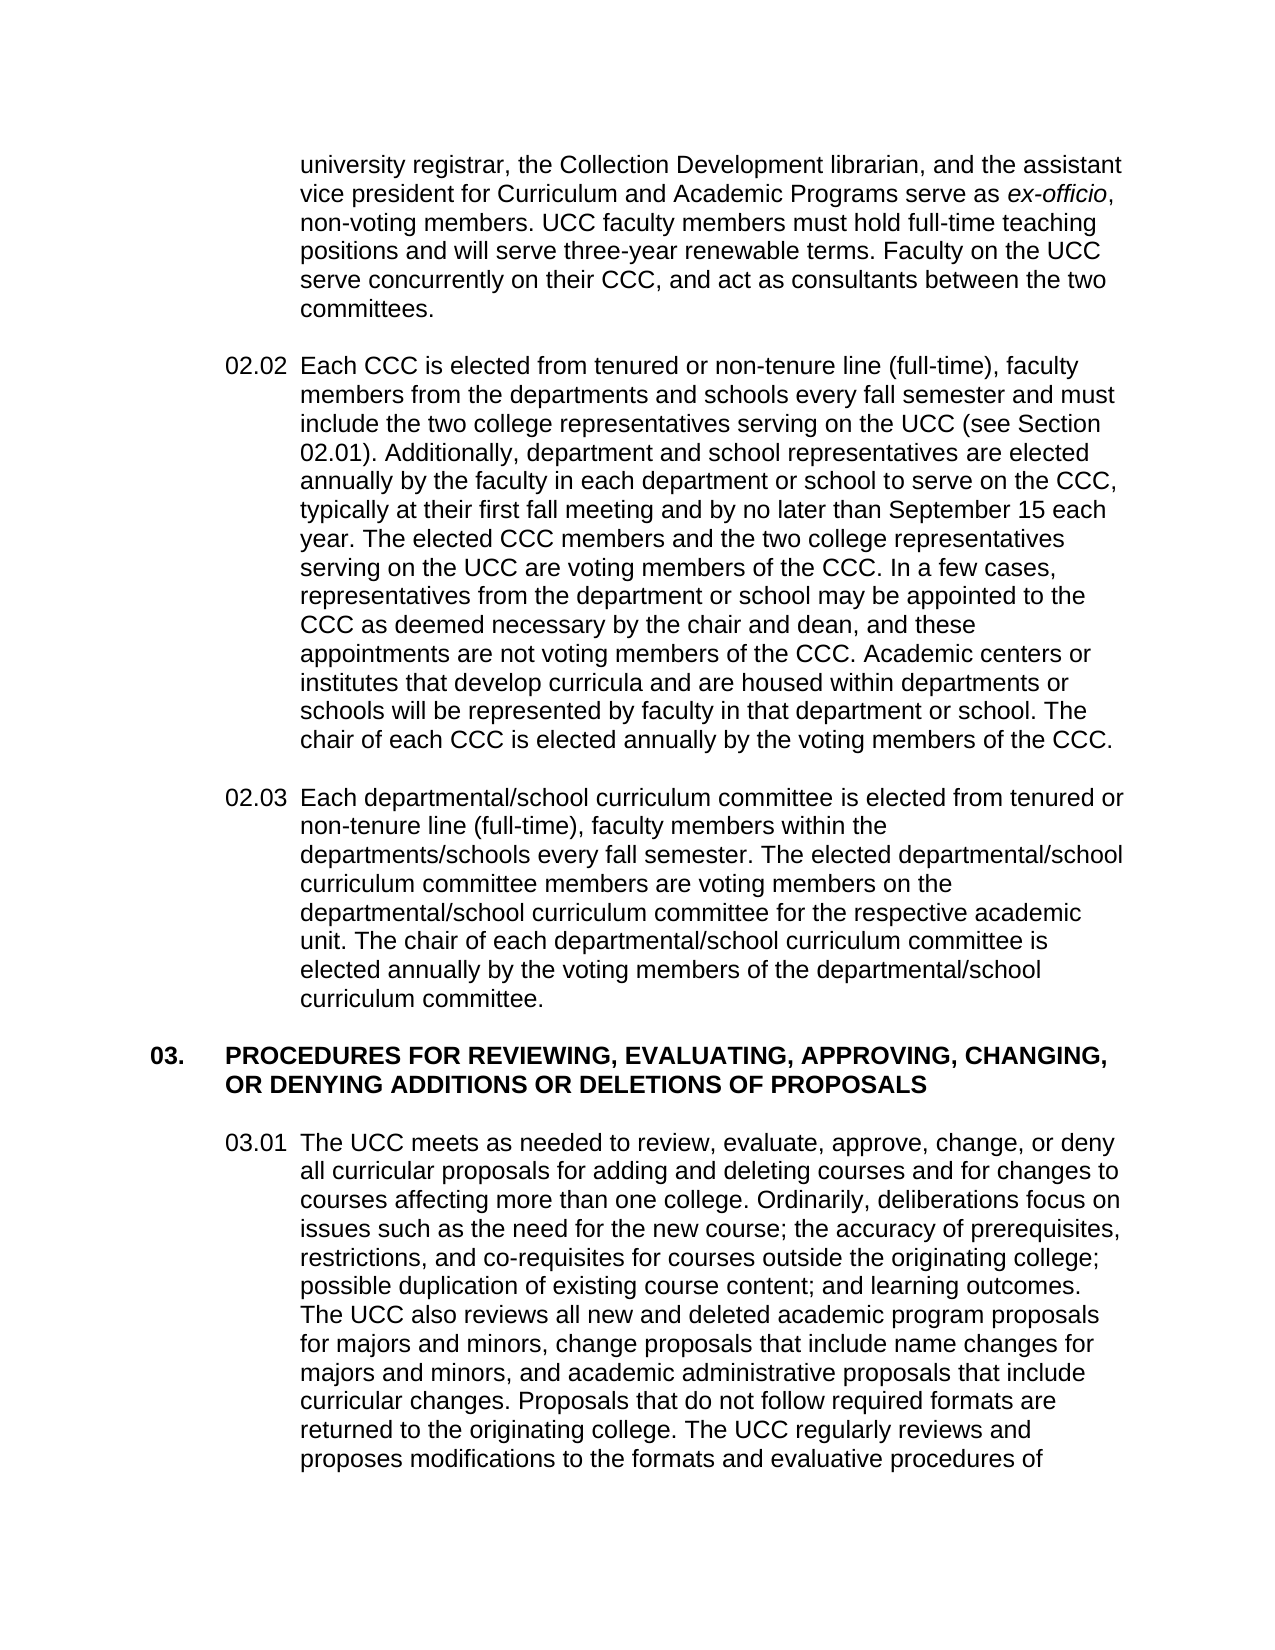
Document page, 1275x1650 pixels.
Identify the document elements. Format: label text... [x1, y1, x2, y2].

title 03. PROCEDURES FOR REVIEWING, EVALUATING, APPROVING, CHANGING, OR DENYING ADDITIONS OR DELETIONS OF PROPOSALS [150, 1041, 1125, 1099]
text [225, 150, 1125, 322]
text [225, 1127, 1125, 1472]
text 02.02 Each CCC is elected from tenured or non-tenure line (full-time), faculty members from the departments and schools every fall semester and must include the two college representatives serving on the UCC (see Section 02.01). Additionally, department and school representatives are elected annually by the faculty in each department or school to serve on the CCC, typically at their first fall meeting and by no later than September 15 each year. The elected CCC members and the two college representatives serving on the UCC are voting members of the CCC. In a few cases, representatives from the department or school may be appointed to the CCC as deemed necessary by the chair and dean, and these appointments are not voting members of the CCC. Academic centers or institutes that develop curricula and are housed within departments or schools will be represented by faculty in that department or school. The chair of each CCC is elected annually by the voting members of the CCC. [225, 351, 1125, 754]
text 02.03 Each departmental/school curriculum committee is elected from tenured or non-tenure line (full-time), faculty members within the departments/schools every fall semester. The elected departmental/school curriculum committee members are voting members on the departmental/school curriculum committee for the respective academic unit. The chair of each departmental/school curriculum committee is elected annually by the voting members of the departmental/school curriculum committee. [225, 782, 1125, 1012]
